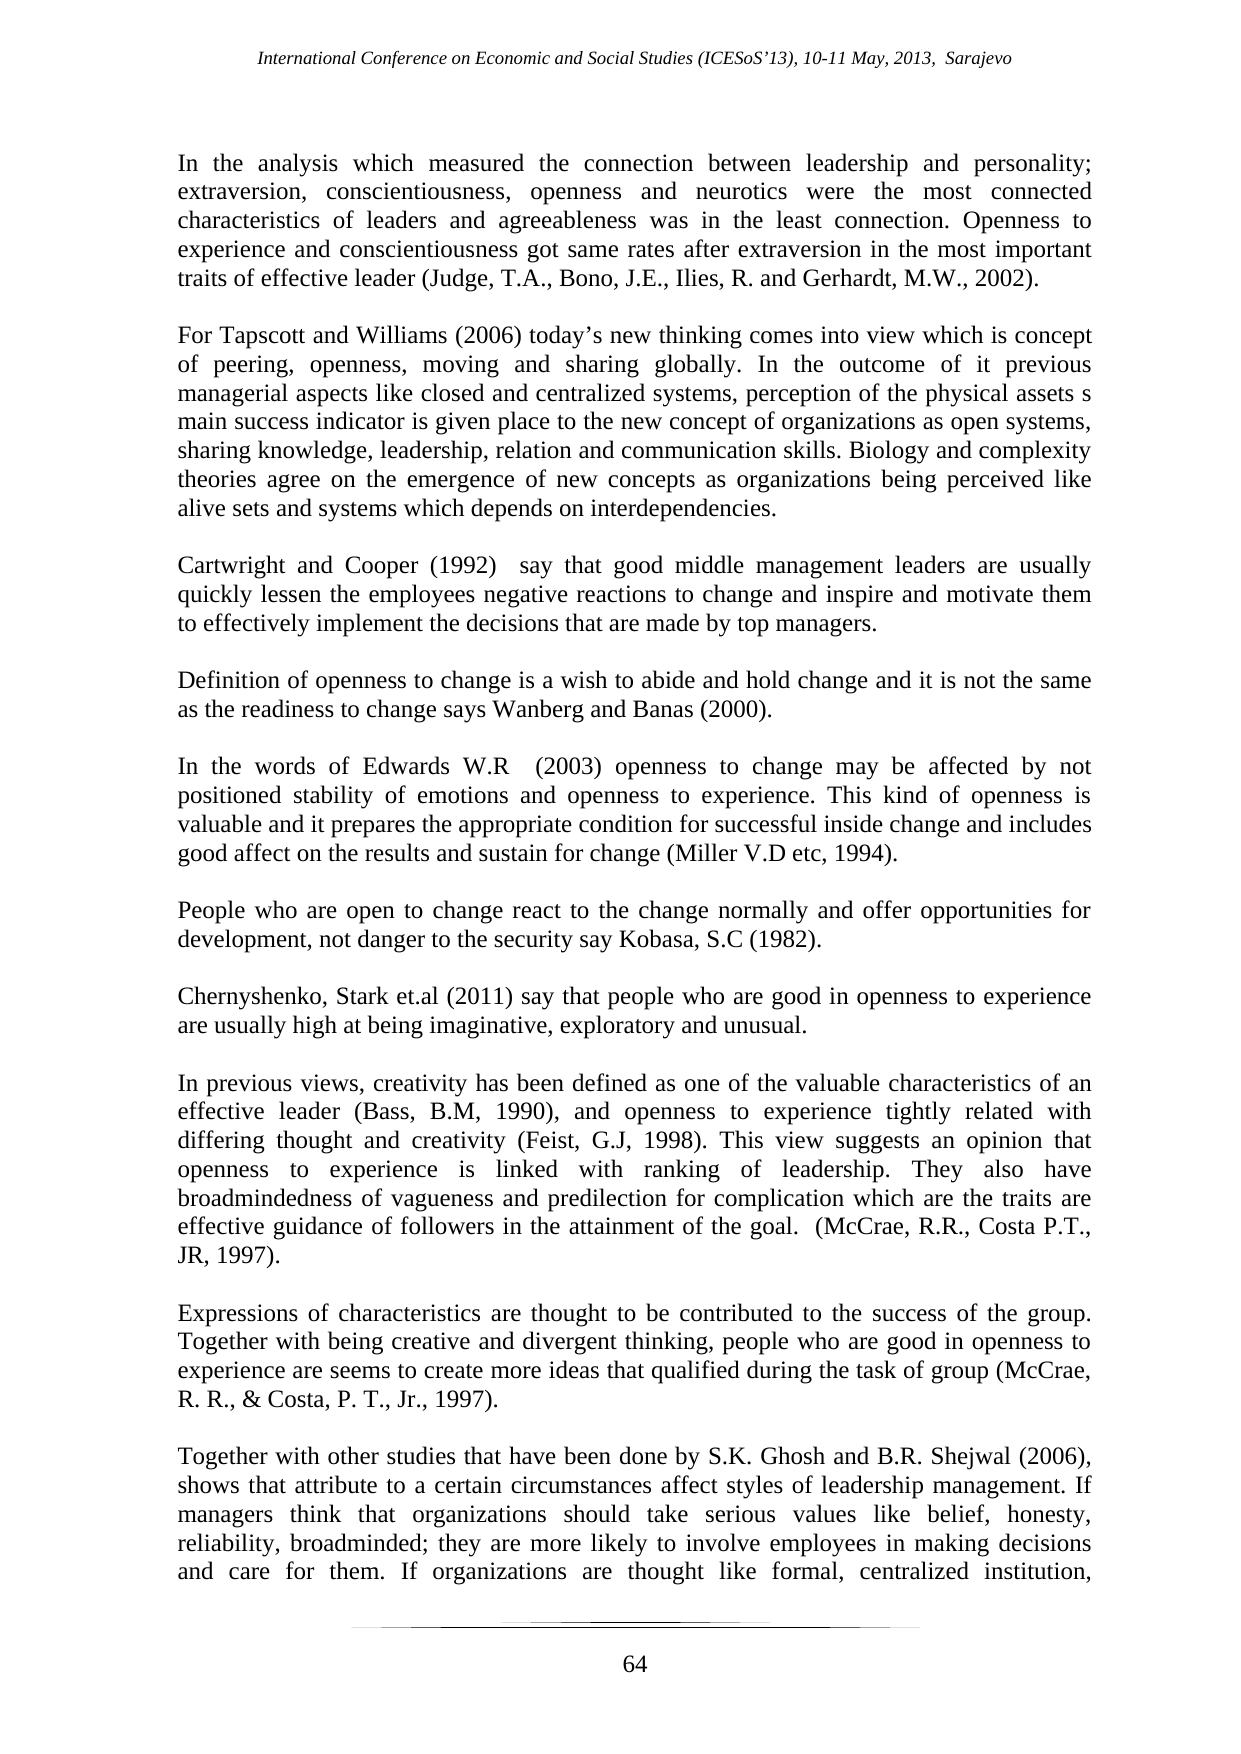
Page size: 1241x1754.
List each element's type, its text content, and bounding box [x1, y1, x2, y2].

text Expressions of characteristics are thought to be contributed to the success of the group. Together with being creative and divergent thinking, people who are good in openness to experience are seems to create more ideas that qualified during the task of group (McCrae, R. R., & Costa, P. T., Jr., 1997). [177, 1298, 1092, 1413]
text Chernyshenko, Stark et.al (2011) say that people who are good in openness to experience are usually high at being imaginative, exploratory and unusual. [177, 981, 1092, 1039]
text In the words of Edwards W.R (2003) openness to change may be affected by not positioned stability of emotions and openness to experience. This kind of openness is valuable and it prepares the appropriate condition for successful inside change and includes good affect on the results and sustain for change (Miller V.D etc, 1994). [177, 751, 1092, 866]
text For Tapscott and Williams today’s new thinking comes into view which is concept of peering, openness, moving and sharing globally. In the outcome of it previous managerial aspects like closed and centralized systems, perception of the physical assets s main success indicator is given place to the new concept of organizations as open systems, sharing knowledge, leadership, relation and communication skills. Biology and complexity theories agree on the emergence of new concepts as organizations being perceived like alive sets and systems which depends on interdependencies. [177, 320, 1092, 521]
text Definition of openness to change is a wish to abide and hold change and it is not the same as the readiness to change says Wanberg and Banas (2000). [177, 665, 1092, 723]
text In the analysis which measured the connection between leadership and personality; extraversion, conscientiousness, openness and neurotics were the most connected characteristics of leaders and agreeableness was in the least connection. Openness to experience and conscientiousness got same rates after extraversion in the most important traits of effective leader . [177, 148, 1092, 291]
text Cartwright and Cooper (1992) say that good middle management leaders are usually quickly lessen the employees negative reactions to change and inspire and motivate them to effectively implement the decisions that are made by top managers. [177, 550, 1092, 636]
text People who are open to change react to the change normally and offer opportunities for development, not danger to the security say Kobasa, S.C (1982). [177, 895, 1092, 953]
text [177, 1441, 1092, 1585]
text In previous views, creativity has been defined as one of the valuable characteristics of an effective leader (Bass, B.M, 1990), and openness to experience tightly related with differing thought and creativity (Feist, G.J, 1998). This view suggests an opinion that openness to experience is linked with ranking of leadership. They also have broadmindedness of vagueness and predilection for complication which are the traits are effective guidance of followers in the attainment of the goal. (McCrae, R.R., Costa P.T., JR, 1997). [177, 1068, 1092, 1269]
